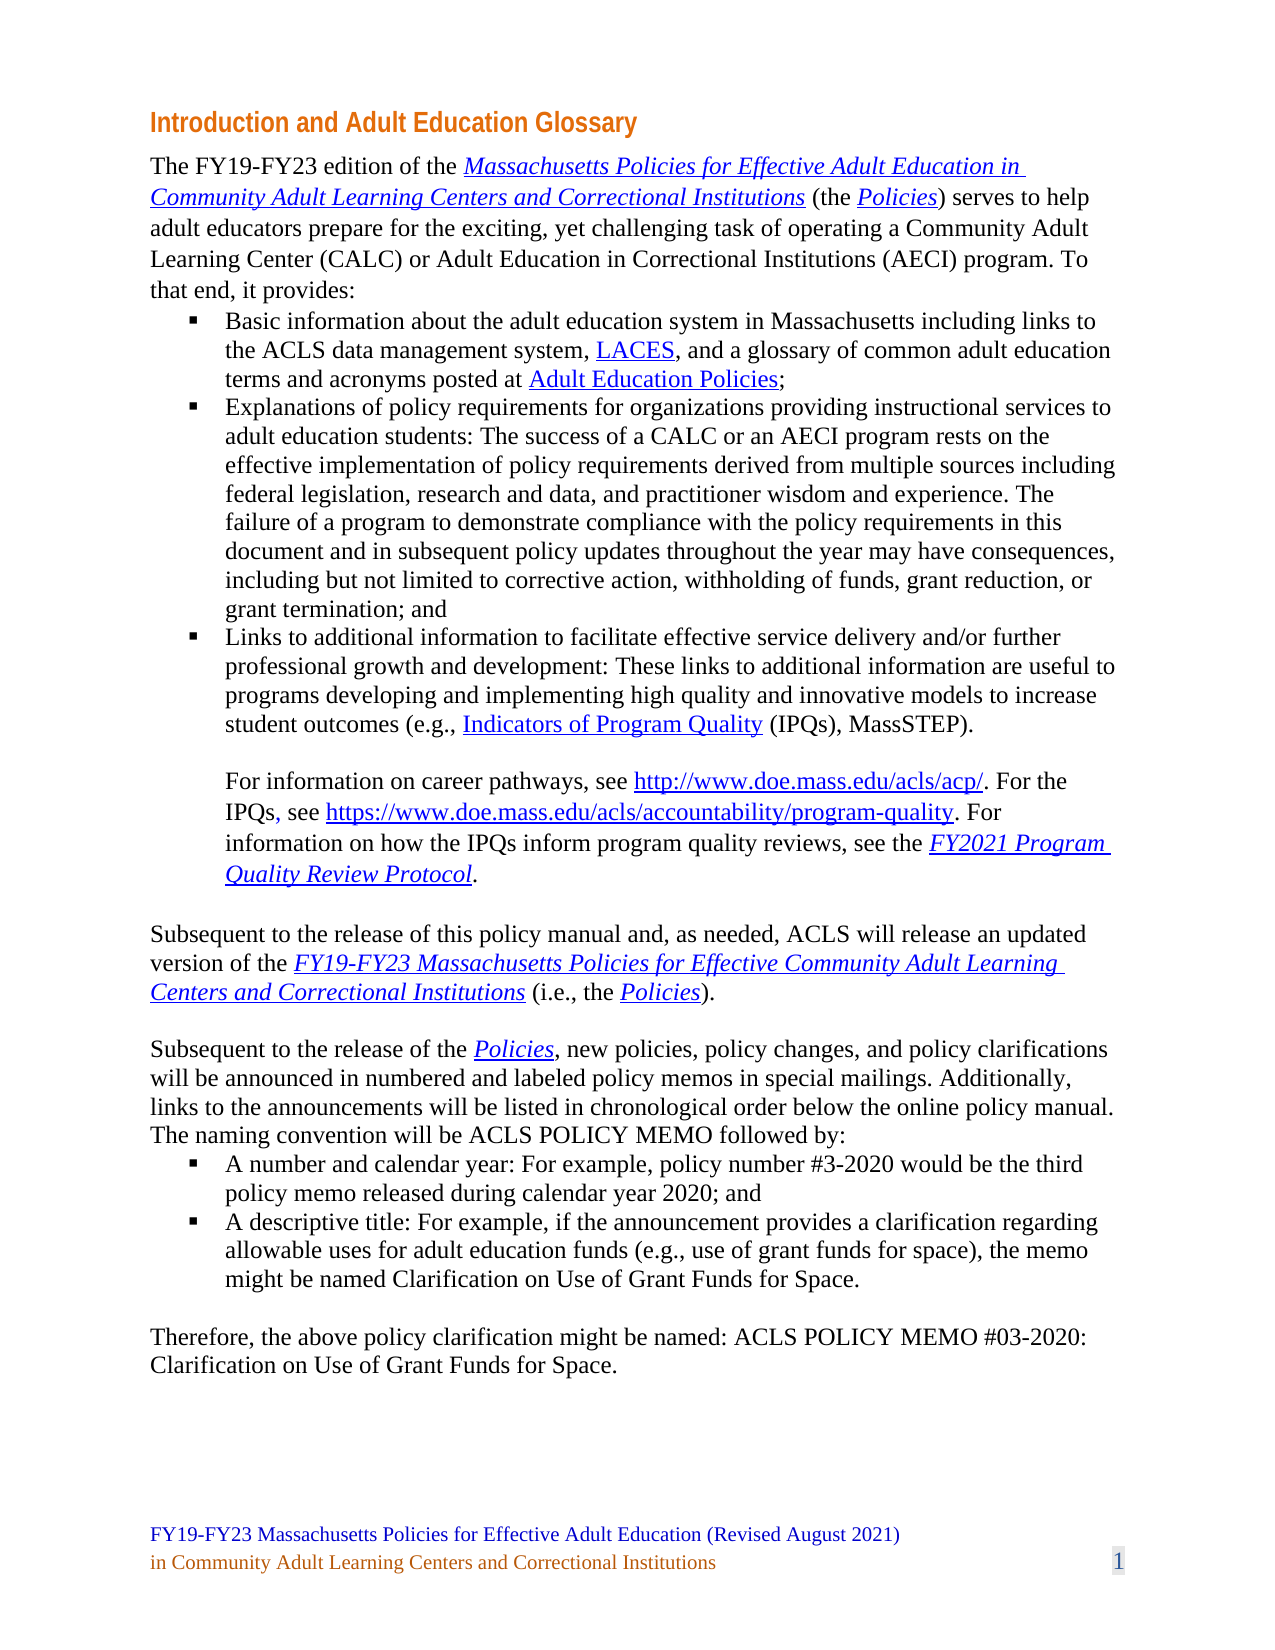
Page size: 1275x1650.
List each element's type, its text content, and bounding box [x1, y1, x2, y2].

text The FY19-FY23 edition of the Massachusetts Policies for Effective Adult Education in Community Adult Learning Centers and Correctional Institutions (the Policies) serves to help adult educators prepare for the exciting, yet challenging task of operating a Community Adult Learning Center (CALC) or Adult Education in Correctional Institutions (AECI) program. To that end, it provides: [150, 151, 1125, 304]
text For information on career pathways, see http://www.doe.mass.edu/acls/acp/. For the IPQs, see https://www.doe.mass.edu/acls/accountability/program-quality. For information on how the IPQs inform program quality reviews, see the FY2021 Program Quality Review Protocol. [225, 766, 1125, 888]
text Subsequent to the release of the Policies, new policies, policy changes, and policy clarifications will be announced in numbered and labeled policy memos in special mailings. Additionally, links to the announcements will be listed in chronological order below the online policy manual. The naming convention will be ACLS POLICY MEMO followed by: [150, 1034, 1125, 1149]
list A descriptive title: For example, if the announcement provides a clarification regarding allowable uses for adult education funds (e.g., use of grant funds for space), the memo might be named Clarification on Use of Grant Funds for Space. [187, 1207, 1125, 1293]
list Links to additional information to facilitate effective service delivery and/or further professional growth and development: These links to additional information are useful to programs developing and implementing high quality and innovative models to increase student outcomes (e.g., Indicators of Program Quality (IPQs), MassSTEP). [187, 622, 1125, 737]
subtitle Introduction and Adult Education Glossary [150, 105, 1125, 138]
list Basic information about the adult education system in Massachusetts including links to the ACLS data management system, LACES, and a glossary of common adult education terms and acronyms posted at Adult Education Policies; [187, 306, 1125, 392]
text Therefore, the above policy clarification might be named: ACLS POLICY MEMO #03-2020: Clarification on Use of Grant Funds for Space. [150, 1322, 1125, 1379]
list Explanations of policy requirements for organizations providing instructional services to adult education students: The success of a CALC or an AECI program rests on the effective implementation of policy requirements derived from multiple sources including federal legislation, research and data, and practitioner wisdom and experience. The failure of a program to demonstrate compliance with the policy requirements in this document and in subsequent policy updates throughout the year may have consequences, including but not limited to corrective action, withholding of funds, grant reduction, or grant termination; and [187, 392, 1125, 622]
text Subsequent to the release of this policy manual and, as needed, ACLS will release an updated version of the FY19-FY23 Massachusetts Policies for Effective Community Adult Learning Centers and Correctional Institutions (i.e., the Policies). [150, 919, 1125, 1005]
list A number and calendar year: For example, policy number #3-2020 would be the third policy memo released during calendar year 2020; and [187, 1149, 1125, 1207]
